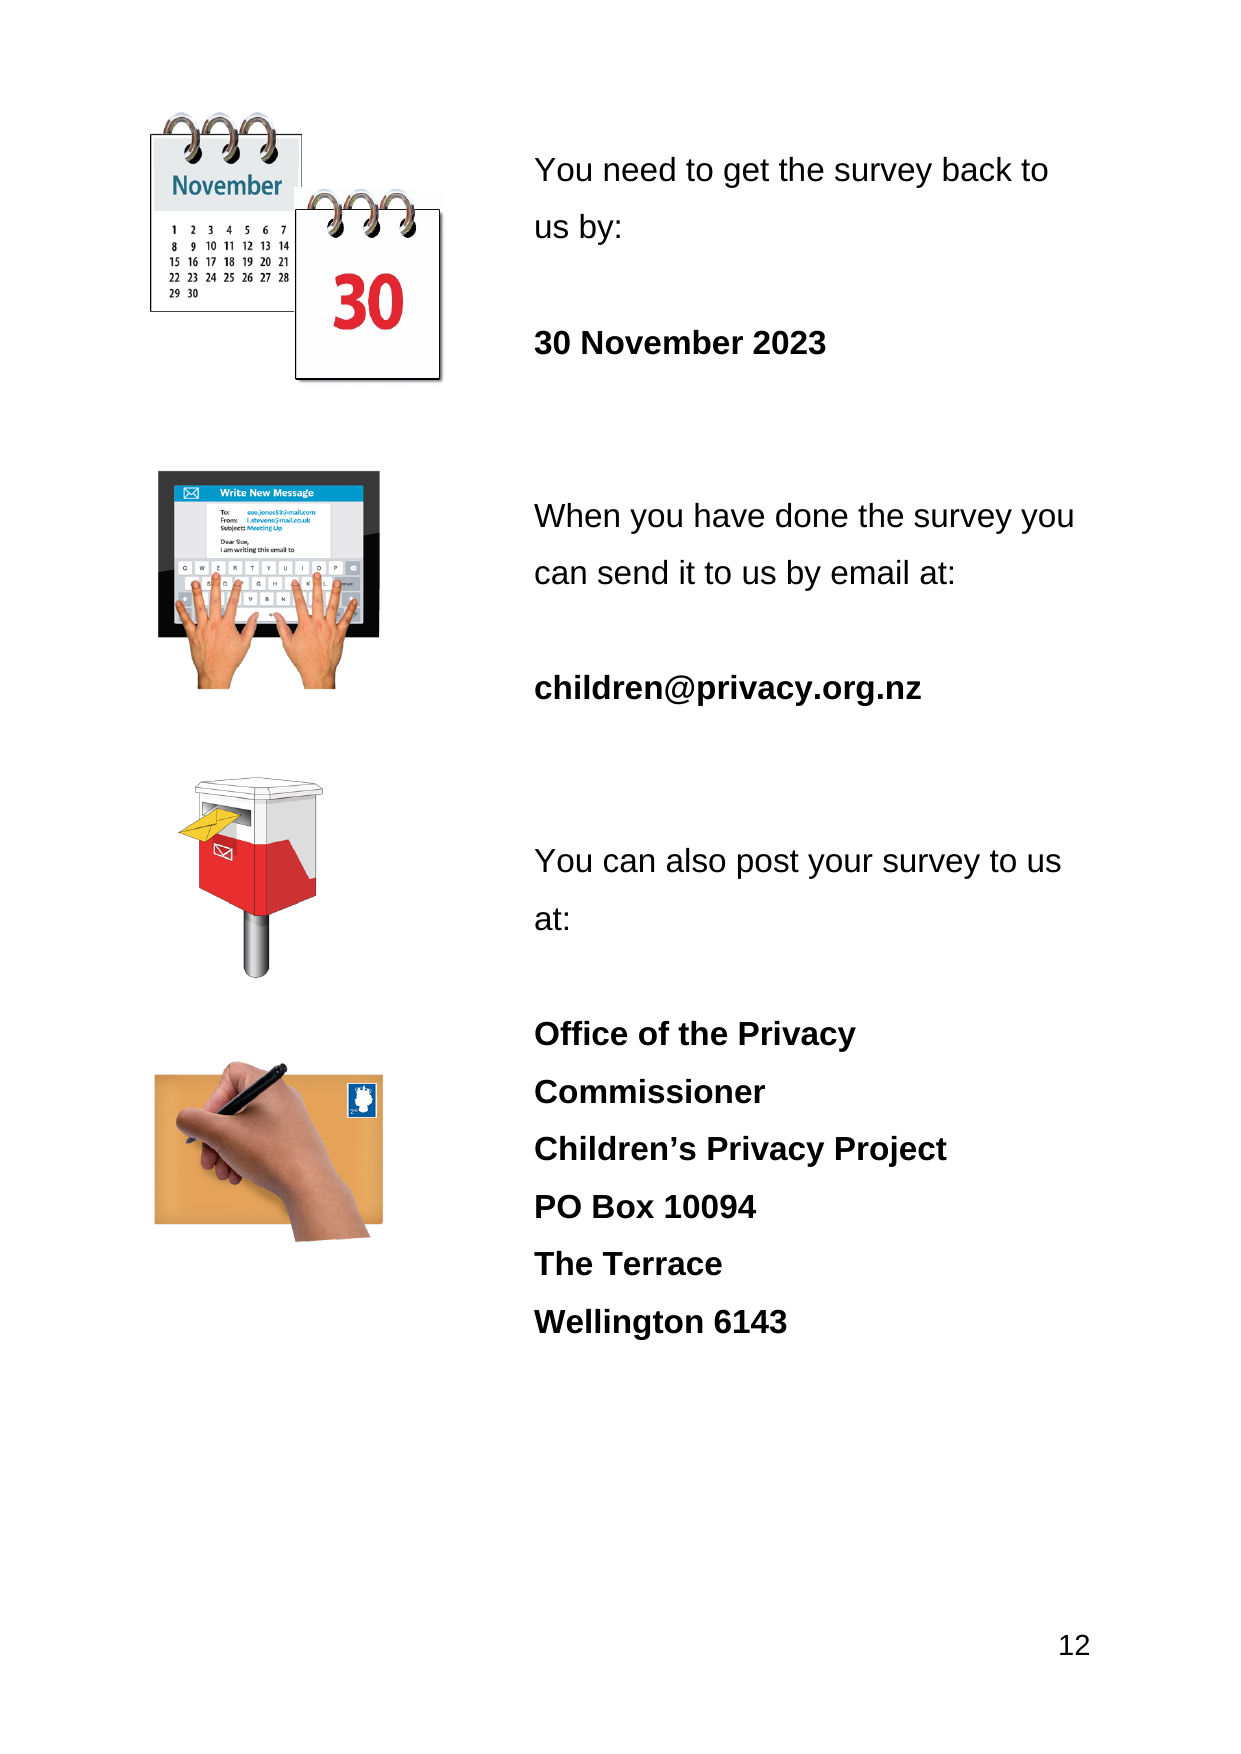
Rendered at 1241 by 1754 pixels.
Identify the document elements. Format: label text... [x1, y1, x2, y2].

text You can also post your survey to us at: [534, 841, 1090, 937]
text You need to get the survey back to us by: [534, 150, 1090, 246]
text children@privacy.org.nz [534, 668, 1090, 707]
text Office of the Privacy Commissioner [534, 1014, 1090, 1110]
text 30 November 2023 [534, 323, 1090, 361]
picture [150, 112, 446, 389]
picture [150, 1056, 383, 1244]
text The Terrace [534, 1244, 1090, 1283]
text PO Box 10094 [534, 1187, 1090, 1225]
picture [152, 465, 381, 691]
text When you have done the survey you can send it to us by email at: [534, 496, 1090, 592]
picture [150, 771, 357, 979]
text Children’s Privacy Project [534, 1129, 1090, 1168]
text Wellington 6143 [534, 1302, 1090, 1341]
